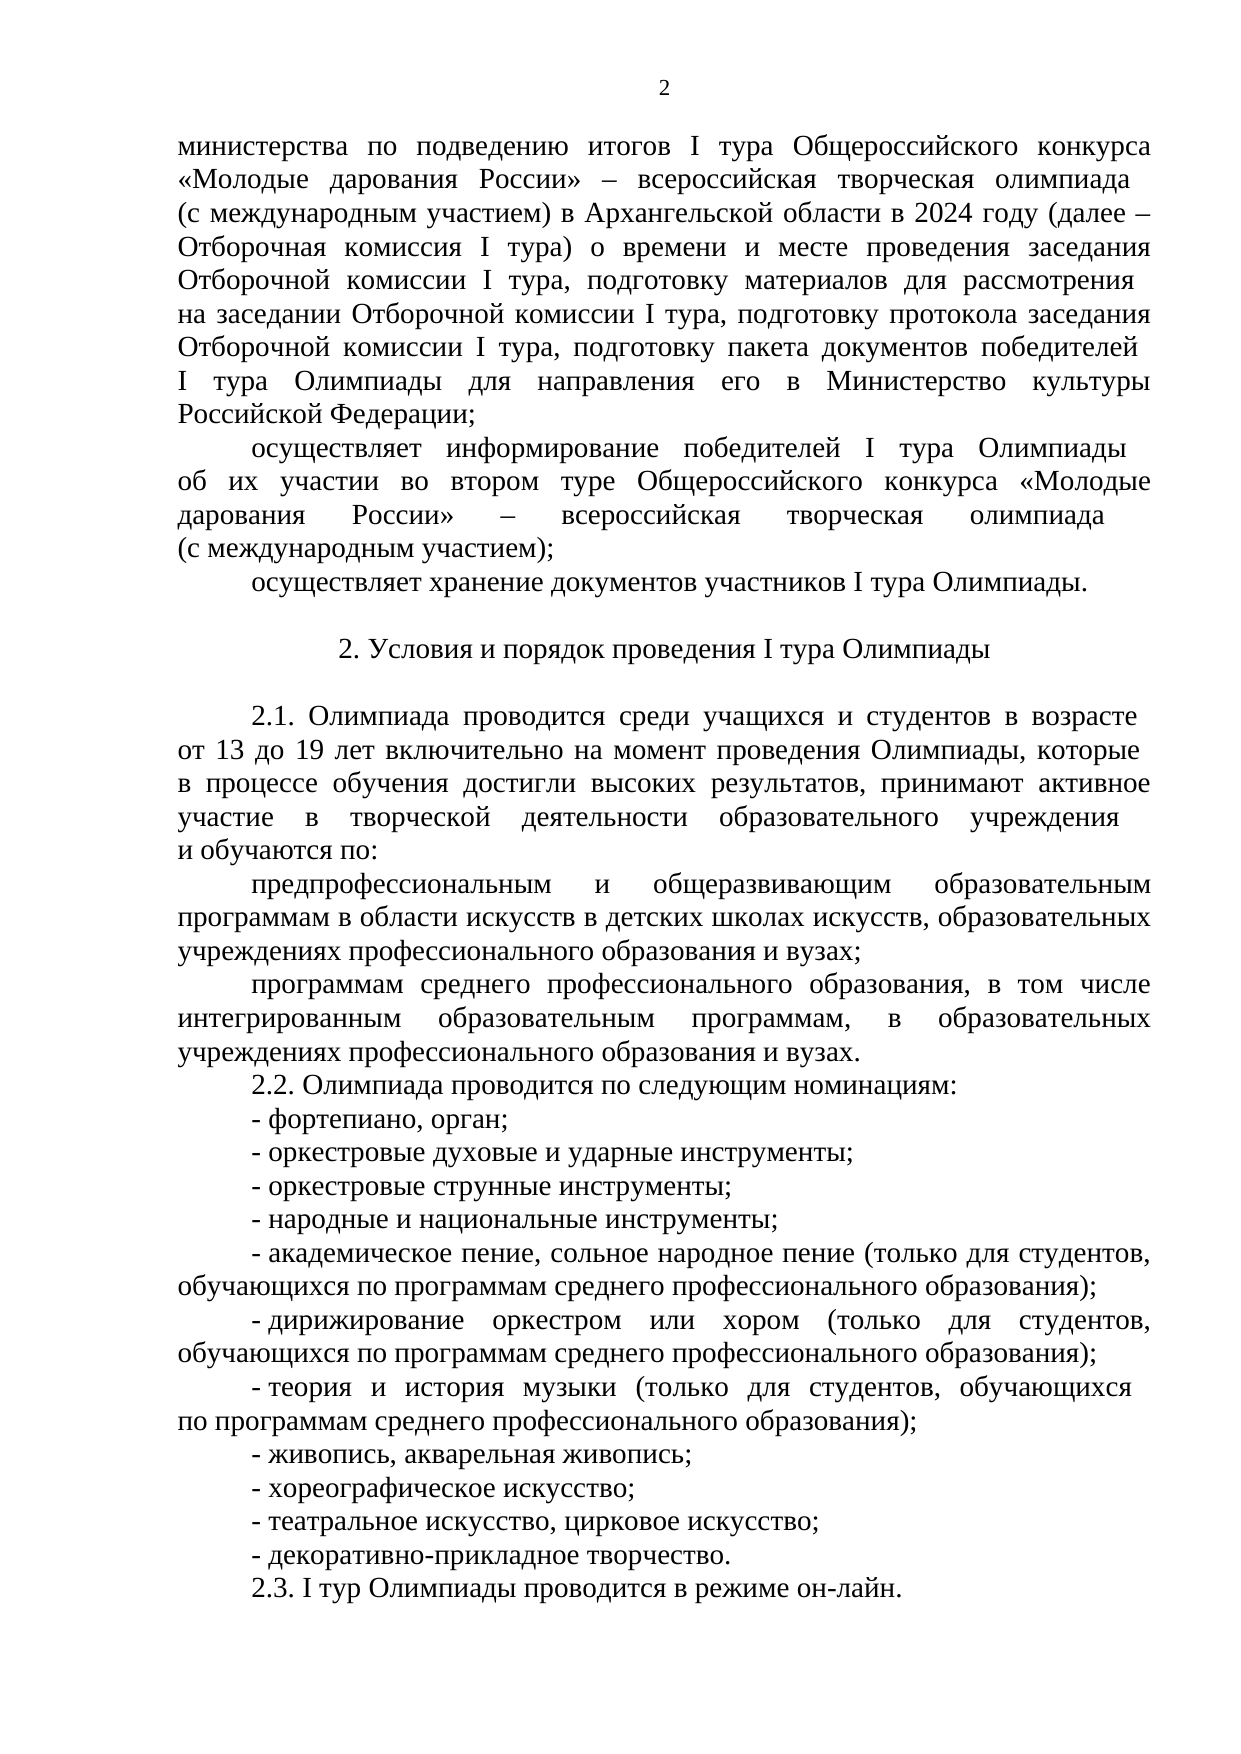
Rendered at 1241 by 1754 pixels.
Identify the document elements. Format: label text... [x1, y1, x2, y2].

text - хореографическое искусство; [177, 1470, 1152, 1503]
text 2.1. Олимпиада проводится среди учащихся и студентов в возрасте от 13 до 19 лет включительно на момент проведения Олимпиады, которые в процессе обучения достигли высоких результатов, принимают активное участие в творческой деятельности образовательного учреждения и обучаются по: [177, 698, 1152, 866]
text программам среднего профессионального образования, в том числе интегрированным образовательным программам, в образовательных учреждениях профессионального образования и вузах. [177, 967, 1152, 1067]
text - театральное искусство, цирковое искусство; [177, 1503, 1152, 1537]
text - декоративно-прикладное творчество. [177, 1537, 1152, 1570]
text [177, 128, 1152, 430]
text осуществляет хранение документов участников I тура Олимпиады. [177, 564, 1152, 598]
text - оркестровые струнные инструменты; [177, 1168, 1152, 1201]
text - народные и национальные инструменты; [177, 1201, 1152, 1235]
text предпрофессиональным и общеразвивающим образовательным программам в области искусств в детских школах искусств, образовательных учреждениях профессионального образования и вузах; [177, 866, 1152, 967]
text - академическое пение, сольное народное пение (только для студентов, обучающихся по программам среднего профессионального образования); [177, 1235, 1152, 1302]
text - теория и история музыки (только для студентов, обучающихся по программам среднего профессионального образования); [177, 1369, 1152, 1436]
text - оркестровые духовые и ударные инструменты; [177, 1134, 1152, 1168]
text - фортепиано, орган; [177, 1101, 1152, 1134]
text - живопись, акварельная живопись; [177, 1436, 1152, 1470]
text - дирижирование оркестром или хором (только для студентов, обучающихся по программам среднего профессионального образования); [177, 1302, 1152, 1369]
text осуществляет информирование победителей I тура Олимпиады об их участии во втором туре Общероссийского конкурса «Молодые дарования России» – всероссийская творческая олимпиада (с международным участием); [177, 430, 1152, 564]
text 2.2. Олимпиада проводится по следующим номинациям: [177, 1067, 1152, 1101]
text 2.3. I тур Олимпиады проводится в режиме он-лайн. [177, 1570, 1152, 1604]
text 2. Условия и порядок проведения I тура Олимпиады [177, 631, 1152, 665]
